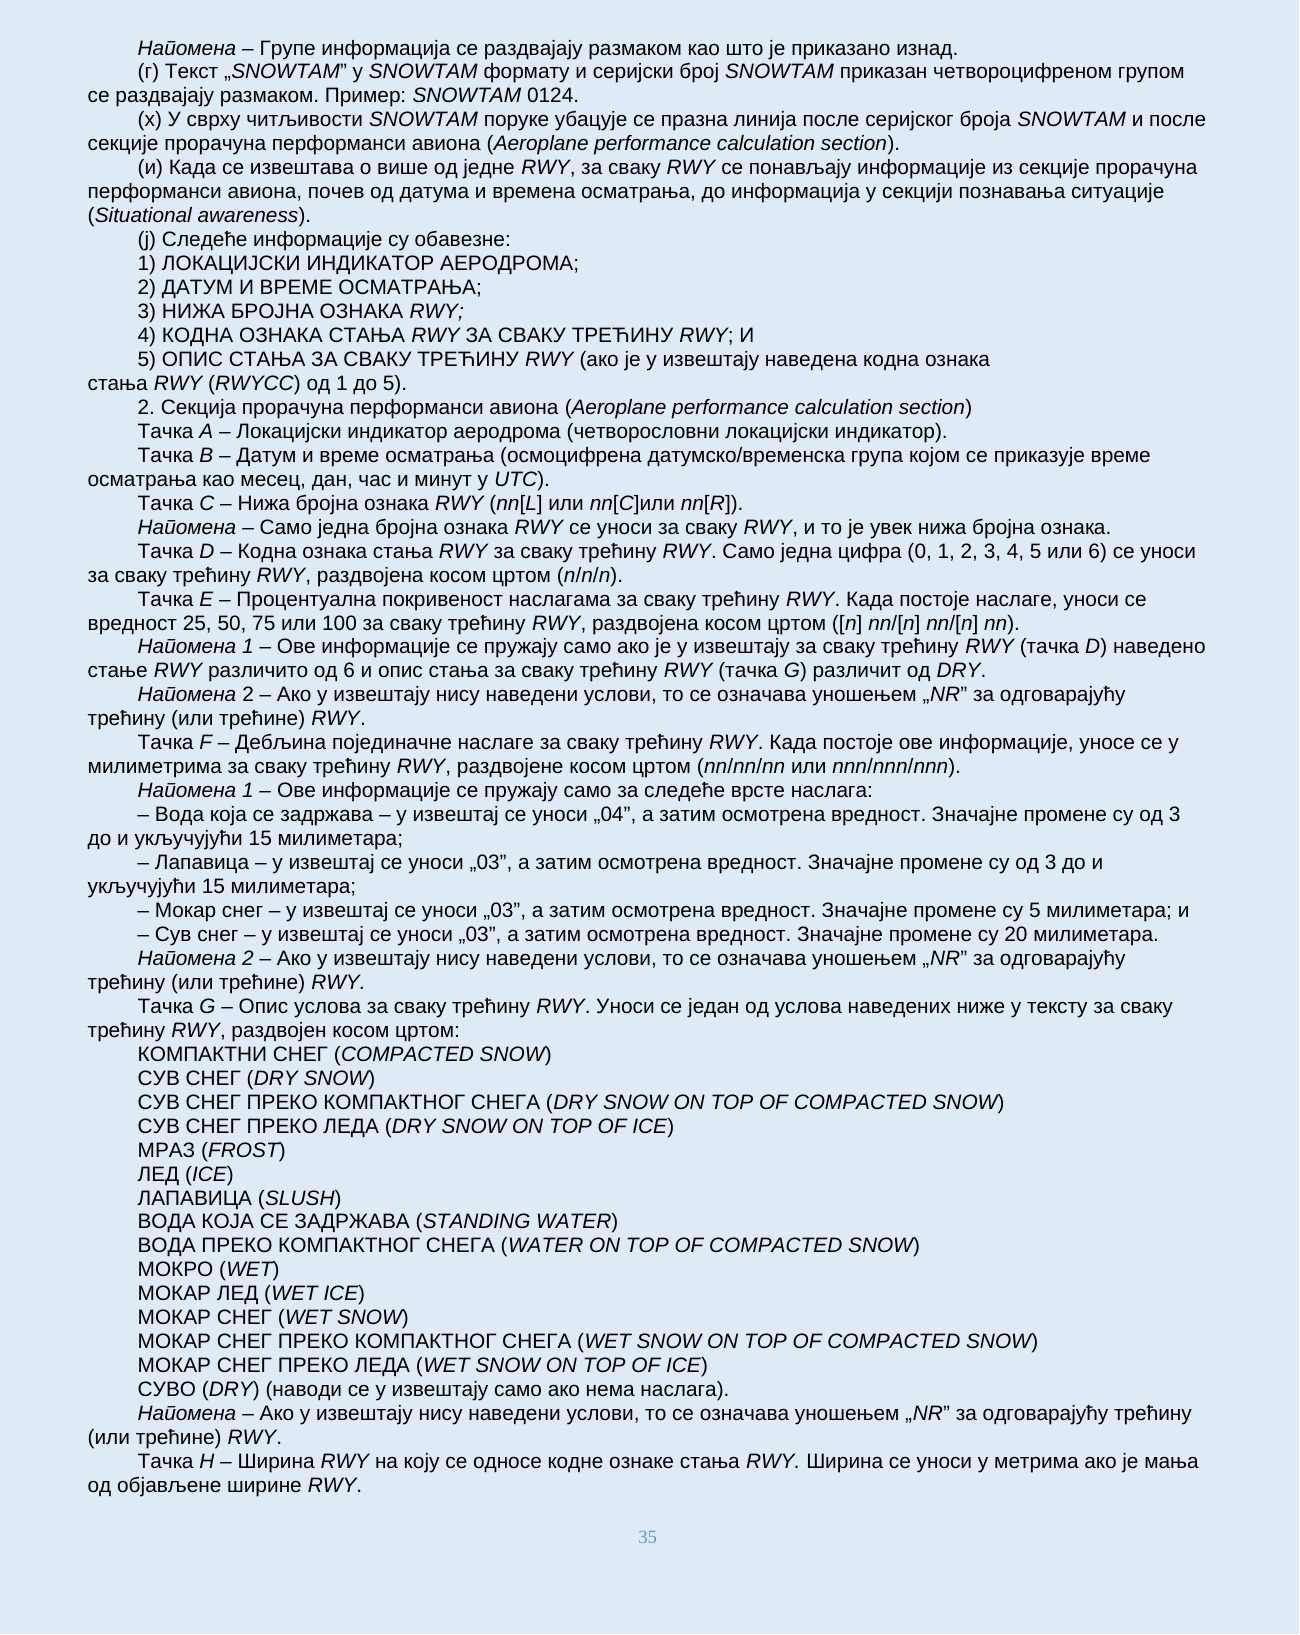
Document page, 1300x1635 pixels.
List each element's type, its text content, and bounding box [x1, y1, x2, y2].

text ВОДА ПРЕКО КОМПАКТНОГ СНЕГА (WATER ON TOP OF COMPACTED SNOW) [87, 1233, 1207, 1257]
text 2) ДАТУМ И ВРЕМЕ ОСМАТРАЊА; [87, 275, 1207, 299]
text (и) Када се извештава о више од једне RWY, за сваку RWY се понављају информације из секције прорачуна перформанси авиона, почев од датума и времена осматрања, до информација у секцији познавања ситуације (Situational awareness). [87, 155, 1207, 227]
text 4) КОДНА ОЗНАКА СТАЊА RWY ЗА СВАКУ ТРЕЋИНУ RWY; И [87, 323, 1207, 347]
text МОКАР СНЕГ (WET SNOW) [87, 1305, 1207, 1329]
text МОКАР ЛЕД (WET ICE) [87, 1281, 1207, 1305]
text Тачка Е – Процентуална покривеност наслагама за сваку трећину RWY. Када постоје наслаге, уноси се вредност 25, 50, 75 или 100 за сваку трећину RWY, раздвојена косом цртом ([n] nn/[n] nn/[n] nn). [87, 586, 1207, 634]
text МРАЗ (FROST) [87, 1137, 1207, 1161]
text Напомена 1 – Ове информације се пружају само за следеће врсте наслага: [87, 778, 1207, 802]
text Тачка G – Опис услова за сваку трећину RWY. Уноси се један од услова наведених ниже у тексту за сваку трећину RWY, раздвојен косом цртом: [87, 994, 1207, 1042]
text – Мокар снег – у извештај се уноси „03”, а затим осмотрена вредност. Значајне промене су 5 милиметара; и [87, 898, 1207, 922]
text СУВ СНЕГ ПРЕКО КОМПАКТНОГ СНЕГА (DRY SNOW ON TOP OF COMPACTED SNOW) [87, 1089, 1207, 1113]
text Тачка C – Нижа бројна ознака RWY (nn[L] или nn[C]или nn[R]). [87, 491, 1207, 514]
text Тачка D – Кодна ознака стања RWY за сваку трећину RWY. Само једна цифра (0, 1, 2, 3, 4, 5 или 6) се уноси за сваку трећину RWY, раздвојена косом цртом (n/n/n). [87, 538, 1207, 586]
text Тачка H – Ширина RWY на коју се односе кодне ознаке стања RWY. Ширина се уноси у метрима ако је мања од објављене ширине RWY. [87, 1449, 1207, 1497]
text – Лапавица – у извештај се уноси „03”, а затим осмотрена вредност. Значајне промене су од 3 до и укључујући 15 милиметара; [87, 850, 1207, 898]
text ЛАПАВИЦА (SLUSH) [87, 1185, 1207, 1209]
text СУВ СНЕГ ПРЕКО ЛЕДА (DRY SNOW ON TOP OF ICE) [87, 1113, 1207, 1137]
text 3) НИЖА БРОЈНА ОЗНАКА RWY; [87, 299, 1207, 323]
text 1) ЛОКАЦИЈСКИ ИНДИКАТОР АЕРОДРОМА; [87, 251, 1207, 275]
text 5) ОПИС СТАЊА ЗА СВАКУ ТРЕЋИНУ RWY (ако је у извештају наведена кодна ознака стања RWY (RWYСС) од 1 до 5). [87, 347, 1207, 395]
text МОКРО (WET) [87, 1257, 1207, 1281]
text СУВ СНЕГ (DRY SNOW) [87, 1066, 1207, 1089]
text Напомена – Ако у извештају нису наведени услови, то се означава уношењем „NR” за одговарајућу трећину (или трећине) RWY. [87, 1401, 1207, 1449]
text Напомена 2 – Ако у извештају нису наведени услови, то се означава уношењем „NR” за одговарајућу трећину (или трећине) RWY. [87, 946, 1207, 994]
text СУВО (DRY) (наводи се у извештају само ако нема наслага). [87, 1377, 1207, 1401]
text Тачка А – Локацијски индикатор аеродрома (четворословни локацијски индикатор). [87, 419, 1207, 443]
text – Вода која се задржава – у извештај се уноси „04”, а затим осмотрена вредност. Значајне промене су од 3 до и укључујући 15 милиметара; [87, 802, 1207, 850]
text (ј) Следеће информације су обавезне: [87, 227, 1207, 251]
text Напомена 2 – Ако у извештају нису наведени услови, то се означава уношењем „NR” за одговарајућу трећину (или трећине) RWY. [87, 682, 1207, 730]
text МОКАР СНЕГ ПРЕКО ЛЕДА (WET SNOW ON TOP OF ICE) [87, 1353, 1207, 1377]
text (г) Текст „SNOWTAM” у SNOWTAM формату и серијски број SNOWTAM приказан четвороцифреном групом се раздвајају размаком. Пример: SNOWTAM 0124. [87, 59, 1207, 107]
text ЛЕД (ICE) [87, 1161, 1207, 1185]
text МОКАР СНЕГ ПРЕКО КОМПАКТНОГ СНЕГА (WET SNOW ON TOP OF COMPACTED SNOW) [87, 1329, 1207, 1353]
text 2. Секција прорачуна перформанси авиона (Aeroplane performance calculation section) [87, 395, 1207, 419]
text Напомена – Само једна бројна ознака RWY се уноси за сваку RWY, и то је увек нижа бројна ознака. [87, 514, 1207, 538]
text (х) У сврху читљивости SNOWTAM поруке убацује се празна линија после серијског броја SNOWTAM и после секције прорачуна перформанси авиона (Aeroplane performance calculation section). [87, 107, 1207, 155]
text ВОДА КОЈА СЕ ЗАДРЖАВА (STANDING WATER) [87, 1209, 1207, 1233]
text КОМПАКТНИ СНЕГ (COMPACTED SNOW) [87, 1042, 1207, 1066]
text Напомена – Групе информација се раздвајају размаком као што је приказано изнад. [87, 35, 1207, 59]
text Напомена 1 – Ове информације се пружају само ако је у извештају за сваку трећину RWY (тачка D) наведено стање RWY различито од 6 и опис стања за сваку трећину RWY (тачка G) различит од DRY. [87, 634, 1207, 682]
text Тачка B – Датум и време осматрања (осмоцифрена датумско/временска група којом се приказује време осматрања као месец, дан, час и минут у UTC). [87, 443, 1207, 491]
text Тачка F – Дебљина појединачне наслаге за сваку трећину RWY. Када постоје ове информације, уносе се у милиметрима за сваку трећину RWY, раздвојене косом цртом (nn/nn/nn или nnn/nnn/nnn). [87, 730, 1207, 778]
text – Сув снег – у извештај се уноси „03”, а затим осмотрена вредност. Значајне промене су 20 милиметара. [87, 922, 1207, 946]
